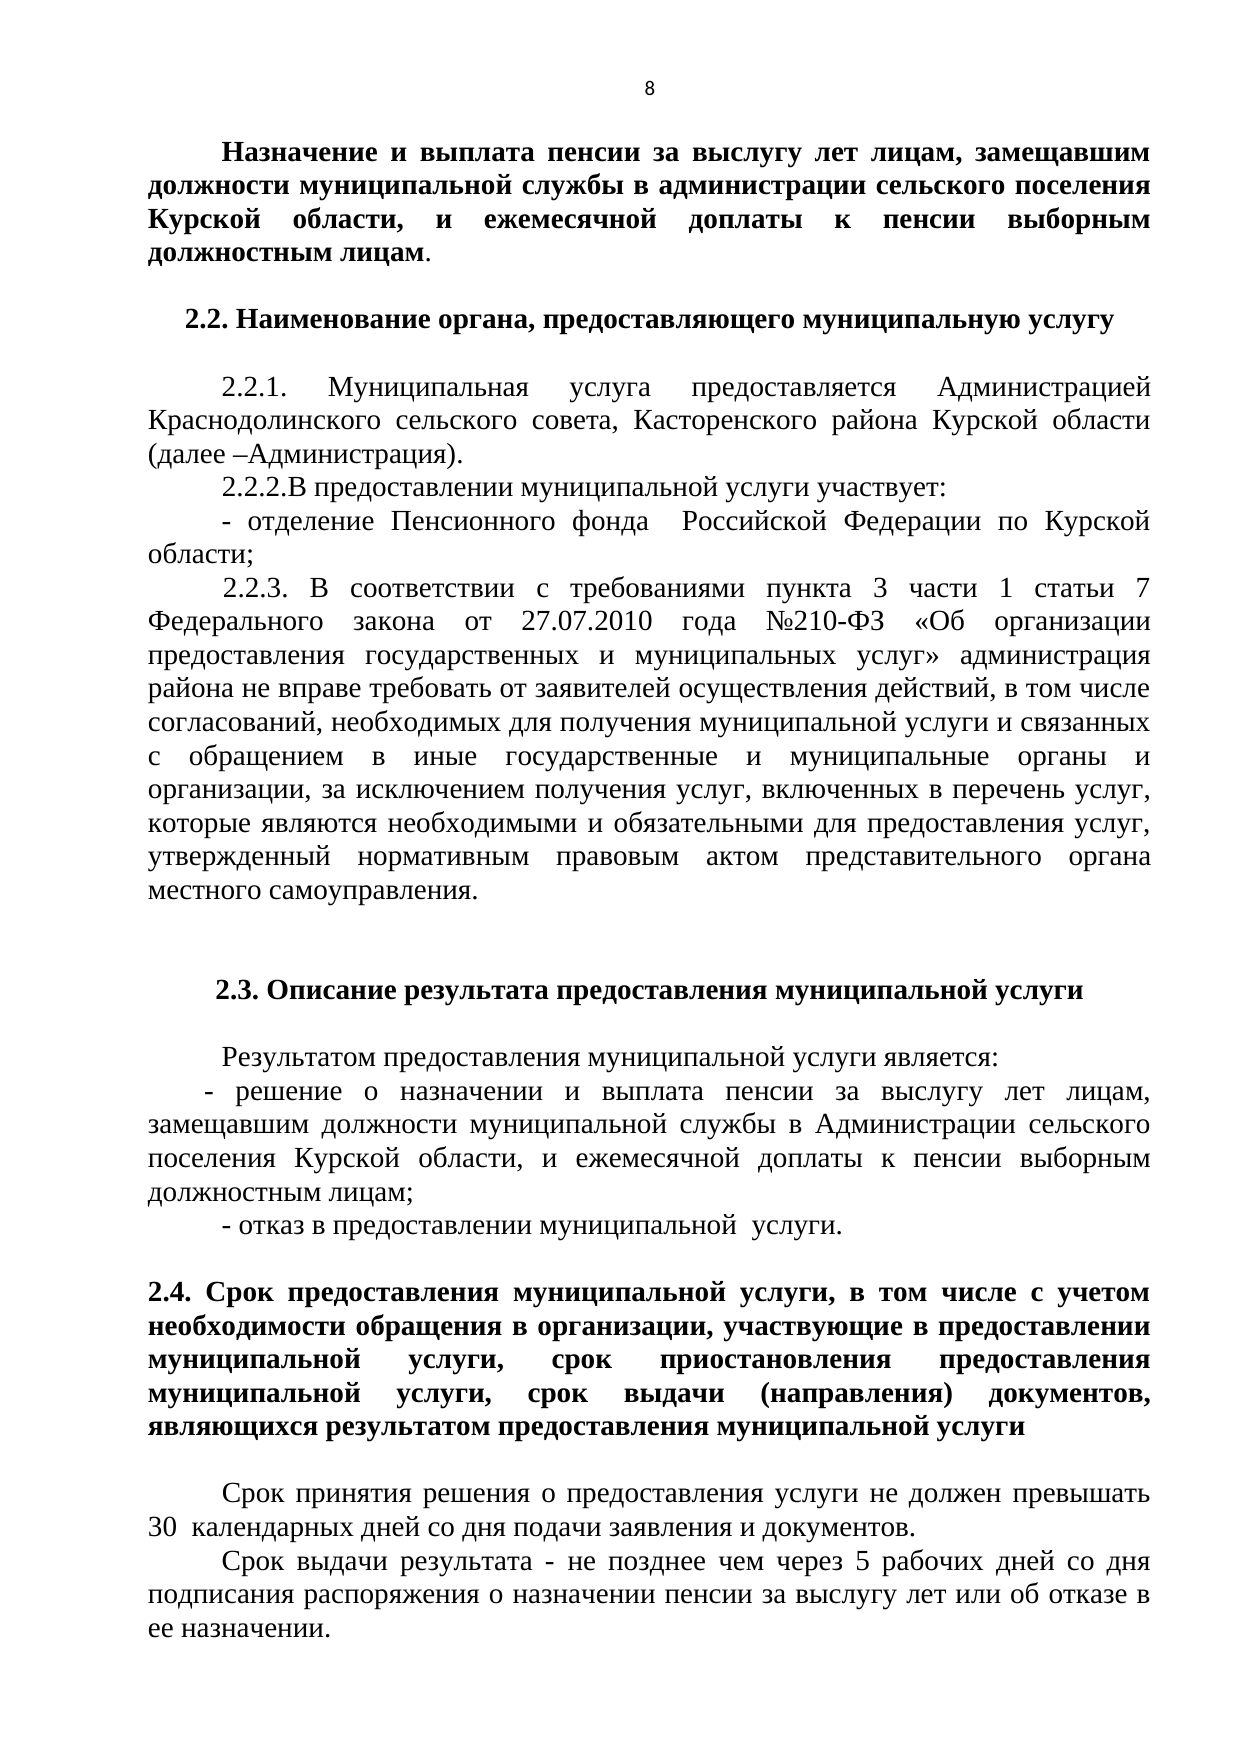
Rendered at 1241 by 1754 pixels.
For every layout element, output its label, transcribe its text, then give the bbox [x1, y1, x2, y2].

text 2.2.2.В предоставлении муниципальной услуги участвует: [148, 469, 1152, 503]
text Назначение и выплата пенсии за выслугу лет лицам, замещавшим должности муниципальной службы в администрации сельского поселения Курской области, и ежемесячной доплаты к пенсии выборным должностным лицам. [148, 134, 1152, 268]
text - отказ в предоставлении муниципальной услуги. [148, 1207, 1152, 1241]
text Срок принятия решения о предоставления услуги не должен превышать 30 календарных дней со дня подачи заявления и документов. [148, 1476, 1152, 1543]
text Результатом предоставления муниципальной услуги является: [148, 1039, 1152, 1073]
text - отделение Пенсионного фонда Российской Федерации по Курской области; [148, 503, 1152, 570]
text Срок выдачи результата - не позднее чем через 5 рабочих дней со дня подписания распоряжения о назначении пенсии за выслугу лет или об отказе в ее назначении. [148, 1543, 1152, 1643]
text 2.2.1. Муниципальная услуга предоставляется Администрацией Краснодолинского сельского совета, Касторенского района Курской области (далее –Администрация). [148, 369, 1152, 469]
text - решение о назначении и выплата пенсии за выслугу лет лицам, замещавшим должности муниципальной службы в Администрации сельского поселения Курской области, и ежемесячной доплаты к пенсии выборным должностным лицам; [148, 1073, 1152, 1207]
text 2.2. Наименование органа, предоставляющего муниципальную услугу [148, 302, 1152, 335]
text 2.2.3. В соответствии с требованиями пункта 3 части 1 статьи 7 Федерального закона от 27.07.2010 года №210-ФЗ «Об организации предоставления государственных и муниципальных услуг» администрация района не вправе требовать от заявителей осуществления действий, в том числе согласований, необходимых для получения муниципальной услуги и связанных с обращением в иные государственные и муниципальные органы и организации, за исключением получения услуг, включенных в перечень услуг, которые являются необходимыми и обязательными для предоставления услуг, утвержденный нормативным правовым актом представительного органа местного самоуправления. [148, 570, 1152, 905]
text 2.3. Описание результата предоставления муниципальной услуги [148, 972, 1152, 1006]
text 2.4. Срок предоставления муниципальной услуги, в том числе с учетом необходимости обращения в организации, участвующие в предоставлении муниципальной услуги, срок приостановления предоставления муниципальной услуги, срок выдачи (направления) документов, являющихся результатом предоставления муниципальной услуги [148, 1274, 1152, 1442]
